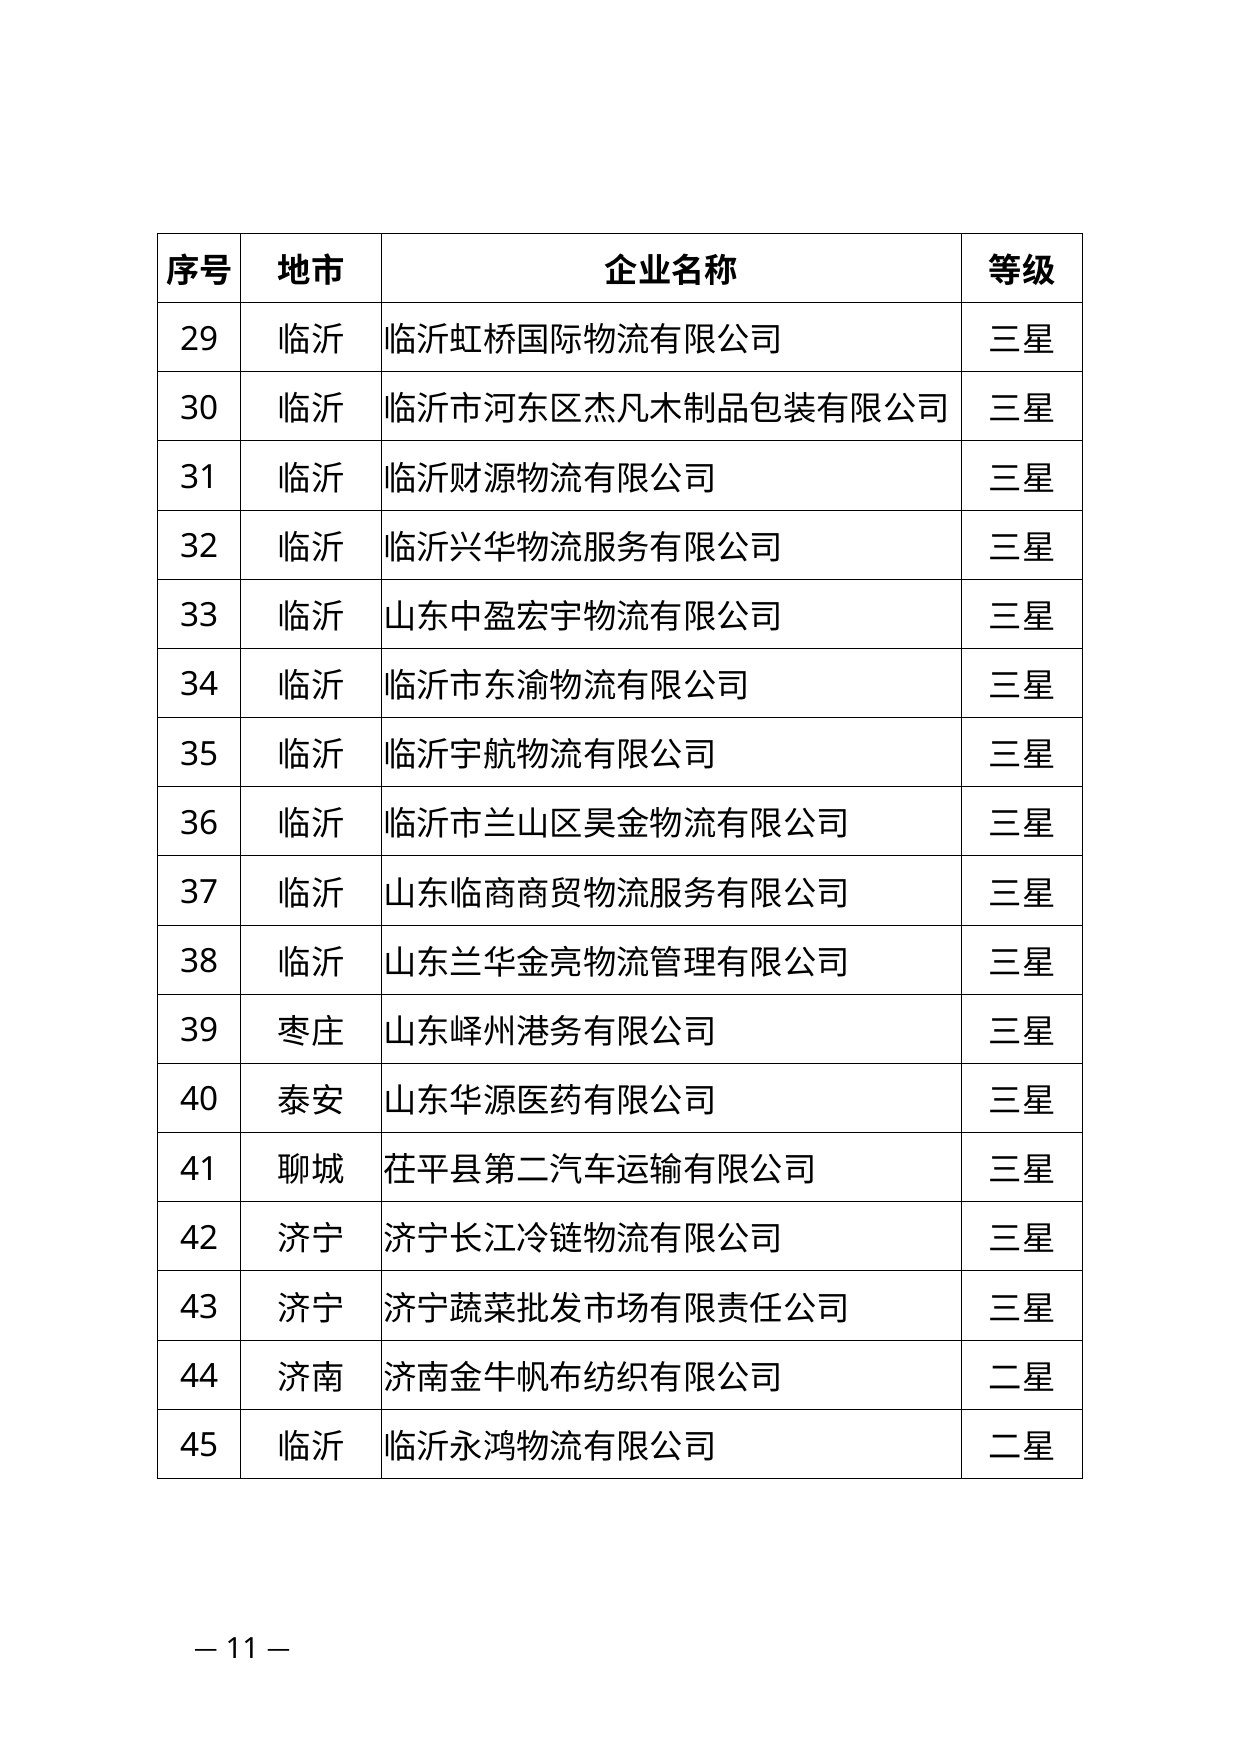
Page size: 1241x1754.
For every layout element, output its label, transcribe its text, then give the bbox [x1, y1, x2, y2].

table_cell 临沂 [241, 649, 381, 717]
table_cell 三星 [962, 649, 1082, 717]
table_cell 36 [158, 787, 240, 855]
table_cell 枣庄 [241, 995, 381, 1063]
table_cell 41 [158, 1133, 240, 1201]
table_cell 三星 [962, 1202, 1082, 1270]
table_cell 45 [158, 1410, 240, 1478]
table_cell 三星 [962, 580, 1082, 648]
table_cell 临沂市兰山区昊金物流有限公司 [382, 787, 961, 855]
table_cell 泰安 [241, 1064, 381, 1132]
table_cell 临沂 [241, 718, 381, 786]
table_cell 临沂 [241, 926, 381, 994]
table_header 等级 [962, 234, 1082, 302]
table_cell 三星 [962, 787, 1082, 855]
table_cell 三星 [962, 856, 1082, 924]
table_cell 临沂 [241, 303, 381, 371]
table_header 序号 [158, 234, 240, 302]
table_cell 42 [158, 1202, 240, 1270]
table_cell 三星 [962, 1064, 1082, 1132]
table_cell 临沂 [241, 856, 381, 924]
table_cell 临沂市东渝物流有限公司 [382, 649, 961, 717]
table_cell 三星 [962, 511, 1082, 579]
table_cell 山东中盈宏宇物流有限公司 [382, 580, 961, 648]
table_cell 山东临商商贸物流服务有限公司 [382, 856, 961, 924]
table_cell 三星 [962, 1271, 1082, 1339]
table_cell 37 [158, 856, 240, 924]
table_cell 山东华源医药有限公司 [382, 1064, 961, 1132]
table_cell 山东兰华金亮物流管理有限公司 [382, 926, 961, 994]
table_cell 三星 [962, 926, 1082, 994]
table_cell 31 [158, 441, 240, 509]
table_cell 临沂 [241, 787, 381, 855]
table_cell 三星 [962, 372, 1082, 440]
table_cell 临沂 [241, 580, 381, 648]
table_cell 临沂宇航物流有限公司 [382, 718, 961, 786]
table_cell 山东峄州港务有限公司 [382, 995, 961, 1063]
table_cell 临沂 [241, 1410, 381, 1478]
table_cell 三星 [962, 1133, 1082, 1201]
table_cell 临沂财源物流有限公司 [382, 441, 961, 509]
table_cell 43 [158, 1271, 240, 1339]
table_cell 临沂 [241, 372, 381, 440]
table_cell 40 [158, 1064, 240, 1132]
table_cell 临沂 [241, 511, 381, 579]
table_cell 33 [158, 580, 240, 648]
table_cell 三星 [962, 441, 1082, 509]
table_cell 茌平县第二汽车运输有限公司 [382, 1133, 961, 1201]
table_cell 44 [158, 1341, 240, 1409]
table_header 地市 [241, 234, 381, 302]
table_cell 二星 [962, 1410, 1082, 1478]
table_cell 临沂市河东区杰凡木制品包装有限公司 [382, 372, 961, 440]
table_cell 济南 [241, 1341, 381, 1409]
table_cell 济宁蔬菜批发市场有限责任公司 [382, 1271, 961, 1339]
table_cell 临沂 [241, 441, 381, 509]
table_cell 二星 [962, 1341, 1082, 1409]
table_cell 34 [158, 649, 240, 717]
table_cell 29 [158, 303, 240, 371]
table_cell 38 [158, 926, 240, 994]
table_cell 39 [158, 995, 240, 1063]
table_cell 30 [158, 372, 240, 440]
table_cell 临沂兴华物流服务有限公司 [382, 511, 961, 579]
table_cell 济南金牛帆布纺织有限公司 [382, 1341, 961, 1409]
table_cell 临沂永鸿物流有限公司 [382, 1410, 961, 1478]
table_header 企业名称 [382, 234, 961, 302]
table_cell 三星 [962, 995, 1082, 1063]
table_cell 三星 [962, 718, 1082, 786]
table_cell 济宁 [241, 1202, 381, 1270]
table_cell 三星 [962, 303, 1082, 371]
table_cell 35 [158, 718, 240, 786]
table_cell 济宁长江冷链物流有限公司 [382, 1202, 961, 1270]
table_cell 济宁 [241, 1271, 381, 1339]
table_cell 32 [158, 511, 240, 579]
table_cell 聊城 [241, 1133, 381, 1201]
table_cell 临沂虹桥国际物流有限公司 [382, 303, 961, 371]
